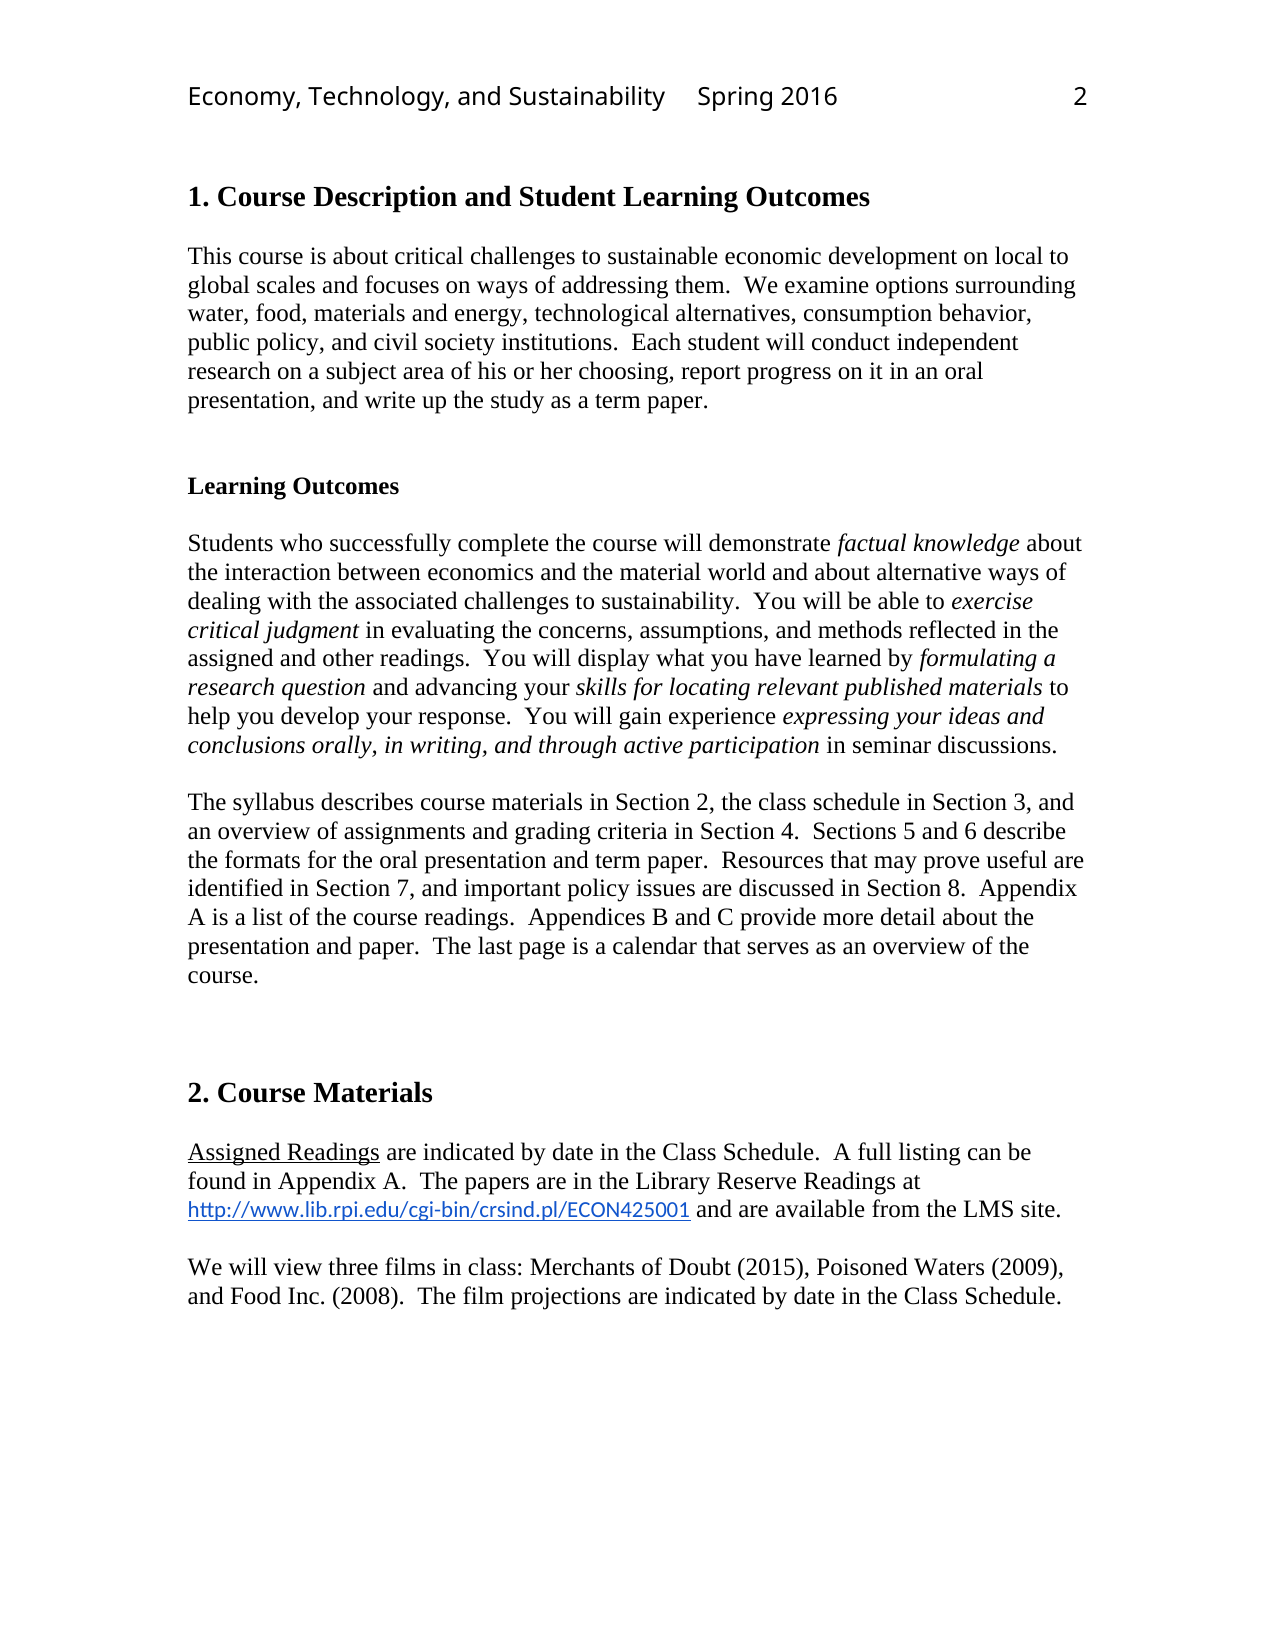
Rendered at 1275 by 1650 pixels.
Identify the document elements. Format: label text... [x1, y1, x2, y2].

text The syllabus describes course materials in Section 2, the class schedule in Section 3, and an overview of assignments and grading criteria in Section 4. Sections 5 and 6 describe the formats for the oral presentation and term paper. Resources that may prove useful are identified in Section 7, and important policy issues are discussed in Section 8. Appendix A is a list of the course readings. Appendices B and C provide more detail about the presentation and paper. The last page is a calendar that serves as an overview of the course. [187, 787, 1087, 988]
text Students who successfully complete the course will demonstrate factual knowledge about the interaction between economics and the material world and about alternative ways of dealing with the associated challenges to sustainability. You will be able to exercise critical judgment in evaluating the concerns, assumptions, and methods reflected in the assigned and other readings. You will display what you have learned by formulating a research question and advancing your skills for locating relevant published materials to help you develop your response. You will gain experience expressing your ideas and conclusions orally, in writing, and through active participation in seminar discussions. [187, 528, 1087, 758]
text This course is about critical challenges to sustainable economic development on local to global scales and focuses on ways of addressing them. We examine options surrounding water, food, materials and energy, technological alternatives, consumption behavior, public policy, and civil society institutions. Each student will conduct independent research on a subject area of his or her choosing, report progress on it in an oral presentation, and write up the study as a term paper. [187, 241, 1087, 413]
text 1. Course Description and Student Learning Outcomes [187, 179, 1087, 212]
text Learning Outcomes [187, 471, 1087, 500]
text Assigned Readings are indicated by date in the Class Schedule. A full listing can be found in Appendix A. The papers are in the Library Reserve Readings at http://www.lib.rpi.edu/cgi-bin/crsind.pl/ECON425001 and are available from the LMS site. [187, 1137, 1087, 1224]
text 2. Course Materials [187, 1075, 1087, 1108]
subtitle We will view three films in class: Merchants of Doubt (2015), Poisoned Waters (2009), and Food Inc. (2008). The film projections are indicated by date in the Class Schedule. [187, 1252, 1087, 1310]
